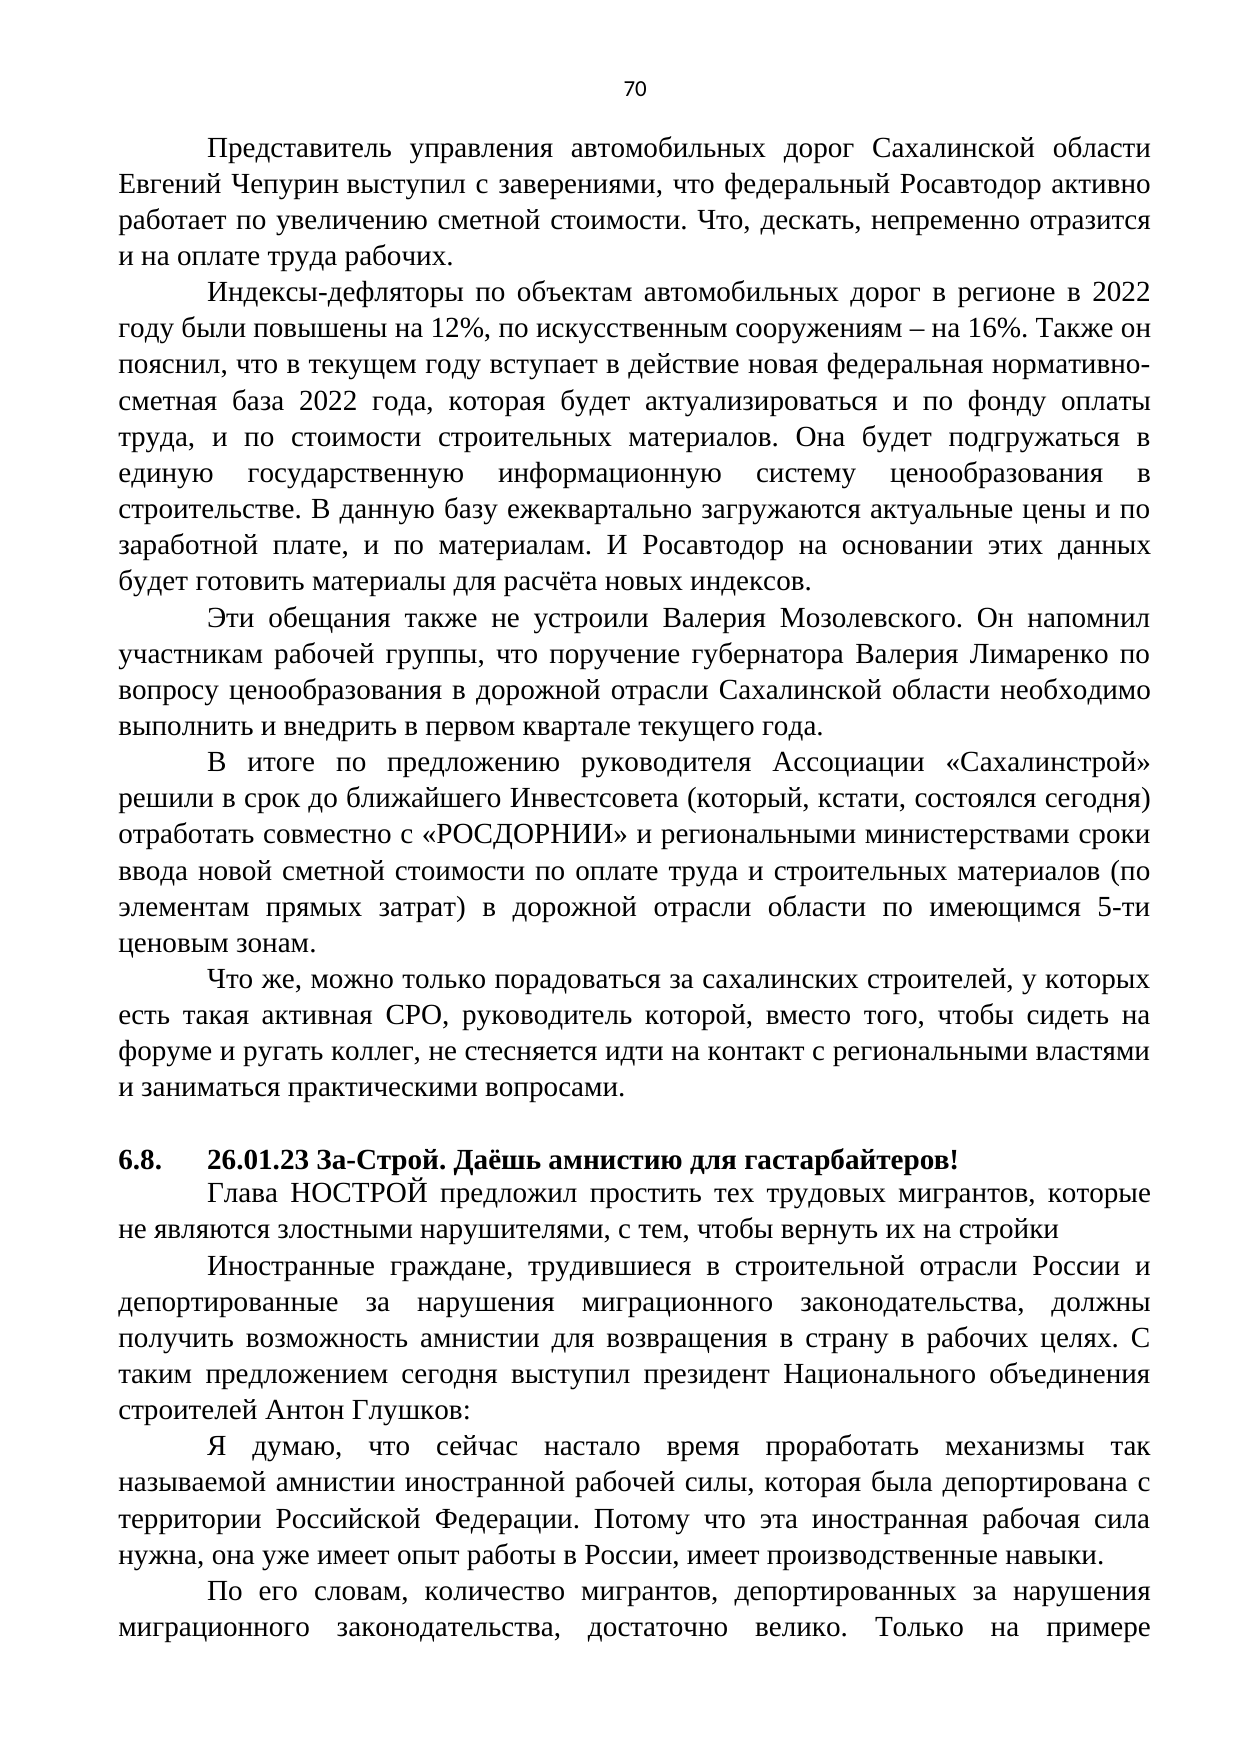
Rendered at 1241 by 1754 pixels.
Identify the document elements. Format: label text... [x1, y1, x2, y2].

subtitle 26.01.23 За-Строй. Даёшь амнистию для гастарбайтеров! [118, 1142, 1152, 1175]
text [118, 1573, 1152, 1643]
text Что же, можно только порадоваться за сахалинских строителей, у которых есть такая активная СРО, руководитель которой, вместо того, чтобы сидеть на форуме и ругать коллег, не стесняется идти на контакт с региональными властями и заниматься практическими вопросами. [118, 961, 1152, 1103]
text Эти обещания также не устроили Валерия Мозолевского. Он напомнил участникам рабочей группы, что поручение губернатора Валерия Лимаренко по вопросу ценообразования в дорожной отрасли Сахалинской области необходимо выполнить и внедрить в первом квартале текущего года. [118, 600, 1152, 742]
text Глава НОСТРОЙ предложил простить тех трудовых мигрантов, которые не являются злостными нарушителями, с тем, чтобы вернуть их на стройки [118, 1175, 1152, 1245]
text Иностранные граждане, трудившиеся в строительной отрасли России и депортированные за нарушения миграционного законодательства, должны получить возможность амнистии для возвращения в страну в рабочих целях. С таким предложением сегодня выступил президент Национального объединения строителей Антон Глушков: [118, 1248, 1152, 1426]
text В итоге по предложению руководителя Ассоциации «Сахалинстрой» решили в срок до ближайшего Инвестсовета (который, кстати, состоялся сегодня) отработать совместно с «РОСДОРНИИ» и региональными министерствами сроки ввода новой сметной стоимости по оплате труда и строительных материалов (по элементам прямых затрат) в дорожной отрасли области по имеющимся 5-ти ценовым зонам. [118, 744, 1152, 958]
text Индексы-дефляторы по объектам автомобильных дорог в регионе в 2022 году были повышены на 12%, по искусственным сооружениям – на 16%. Также он пояснил, что в текущем году вступает в действие новая федеральная нормативно-сметная база 2022 года, которая будет актуализироваться и по фонду оплаты труда, и по стоимости строительных материалов. Она будет подгружаться в единую государственную информационную систему ценообразования в строительстве. В данную базу ежеквартально загружаются актуальные цены и по заработной плате, и по материалам. И Росавтодор на основании этих данных будет готовить материалы для расчёта новых индексов. [118, 274, 1152, 597]
text Представитель управления автомобильных дорог Сахалинской области Евгений Чепурин выступил с заверениями, что федеральный Росавтодор активно работает по увеличению сметной стоимости. Что, дескать, непременно отразится и на оплате труда рабочих. [118, 130, 1152, 272]
text Я думаю, что сейчас настало время проработать механизмы так называемой амнистии иностранной рабочей силы, которая была депортирована с территории Российской Федерации. Потому что эта иностранная рабочая сила нужна, она уже имеет опыт работы в России, имеет производственные навыки. [118, 1428, 1152, 1570]
